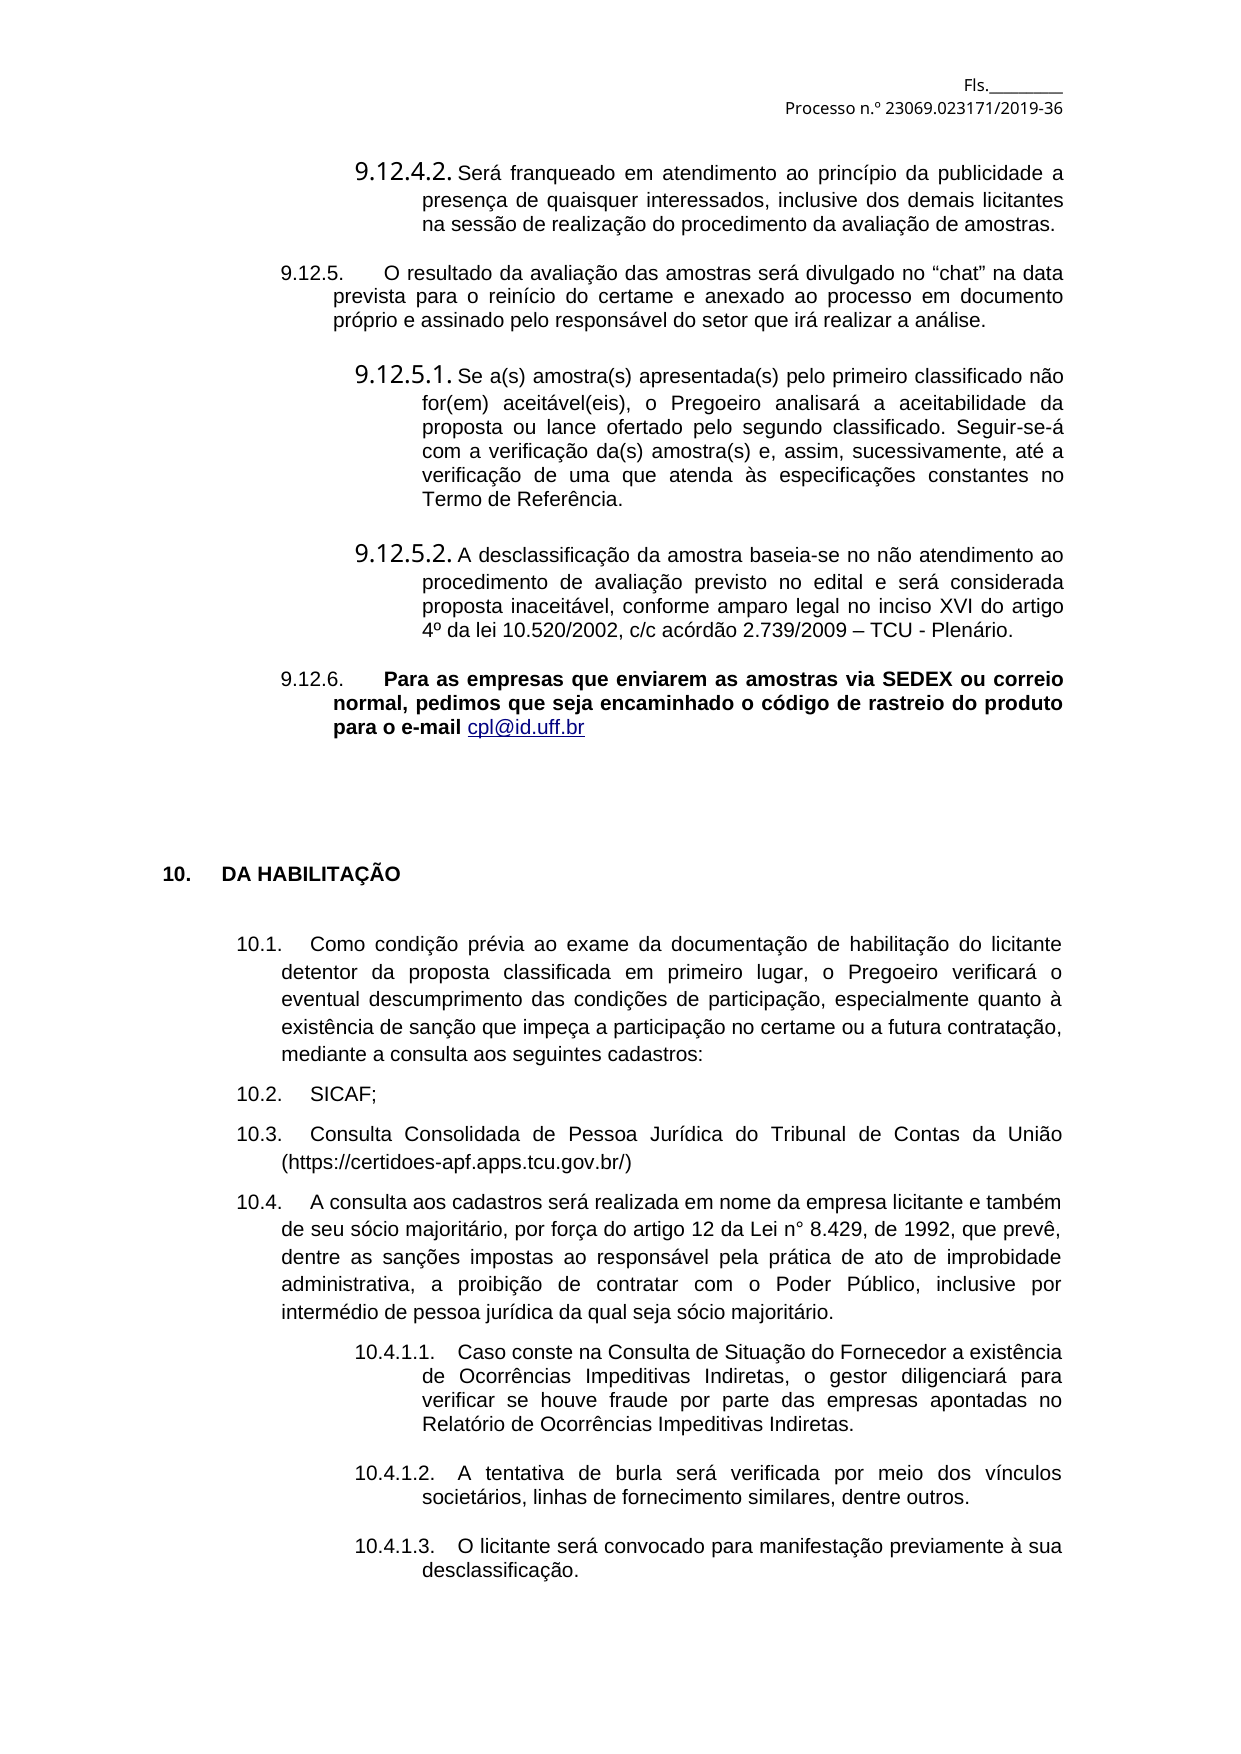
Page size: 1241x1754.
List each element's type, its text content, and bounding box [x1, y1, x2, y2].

list SICAF; [236, 1082, 1063, 1106]
list Caso conste na Consulta de Situação do Fornecedor a existência de Ocorrências Impeditivas Indiretas, o gestor diligenciará para verificar se houve fraude por parte das empresas apontadas no Relatório de Ocorrências Impeditivas Indiretas. [354, 1340, 1063, 1436]
list O resultado da avaliação das amostras será divulgado no “chat” na data prevista para o reinício do certame e anexado ao processo em documento próprio e assinado pelo responsável do setor que irá realizar a análise. [280, 260, 1064, 332]
list A consulta aos cadastros será realizada em nome da empresa licitante e também de seu sócio majoritário, por força do artigo 12 da Lei n° 8.429, de 1992, que prevê, dentre as sanções impostas ao responsável pela prática de ato de improbidade administrativa, a proibição de contratar com o Poder Público, inclusive por intermédio de pessoa jurídica da qual seja sócio majoritário. [236, 1190, 1063, 1324]
list Será franqueado em atendimento ao princípio da publicidade a presença de quaisquer interessados, inclusive dos demais licitantes na sessão de realização do procedimento da avaliação de amostras. [354, 153, 1064, 235]
list Consulta Consolidada de Pessoa Jurídica do Tribunal de Contas da União (https://certidoes-apf.apps.tcu.gov.br/) [236, 1122, 1063, 1174]
list DA HABILITAÇÃO [162, 862, 1063, 886]
list Se a(s) amostra(s) apresentada(s) pelo primeiro classificado não for(em) aceitável(eis), o Pregoeiro analisará a aceitabilidade da proposta ou lance ofertado pelo segundo classificado. Seguir-se-á com a verificação da(s) amostra(s) e, assim, sucessivamente, até a verificação de uma que atenda às especificações constantes no Termo de Referência. [354, 357, 1064, 511]
list Para as empresas que enviarem as amostras via SEDEX ou correio normal, pedimos que seja encaminhado o código de rastreio do produto para o e-mail cpl@id.uff.br [280, 667, 1064, 739]
list O licitante será convocado para manifestação previamente à sua desclassificação. [354, 1533, 1063, 1581]
list A desclassificação da amostra baseia-se no não atendimento ao procedimento de avaliação previsto no edital e será considerada proposta inaceitável, conforme amparo legal no inciso XVI do artigo 4º da lei 10.520/2002, c/c acórdão 2.739/2009 – TCU - Plenário. [354, 536, 1064, 642]
list Como condição prévia ao exame da documentação de habilitação do licitante detentor da proposta classificada em primeiro lugar, o Pregoeiro verificará o eventual descumprimento das condições de participação, especialmente quanto à existência de sanção que impeça a participação no certame ou a futura contratação, mediante a consulta aos seguintes cadastros: [236, 932, 1063, 1066]
list A tentativa de burla será verificada por meio dos vínculos societários, linhas de fornecimento similares, dentre outros. [354, 1461, 1063, 1508]
